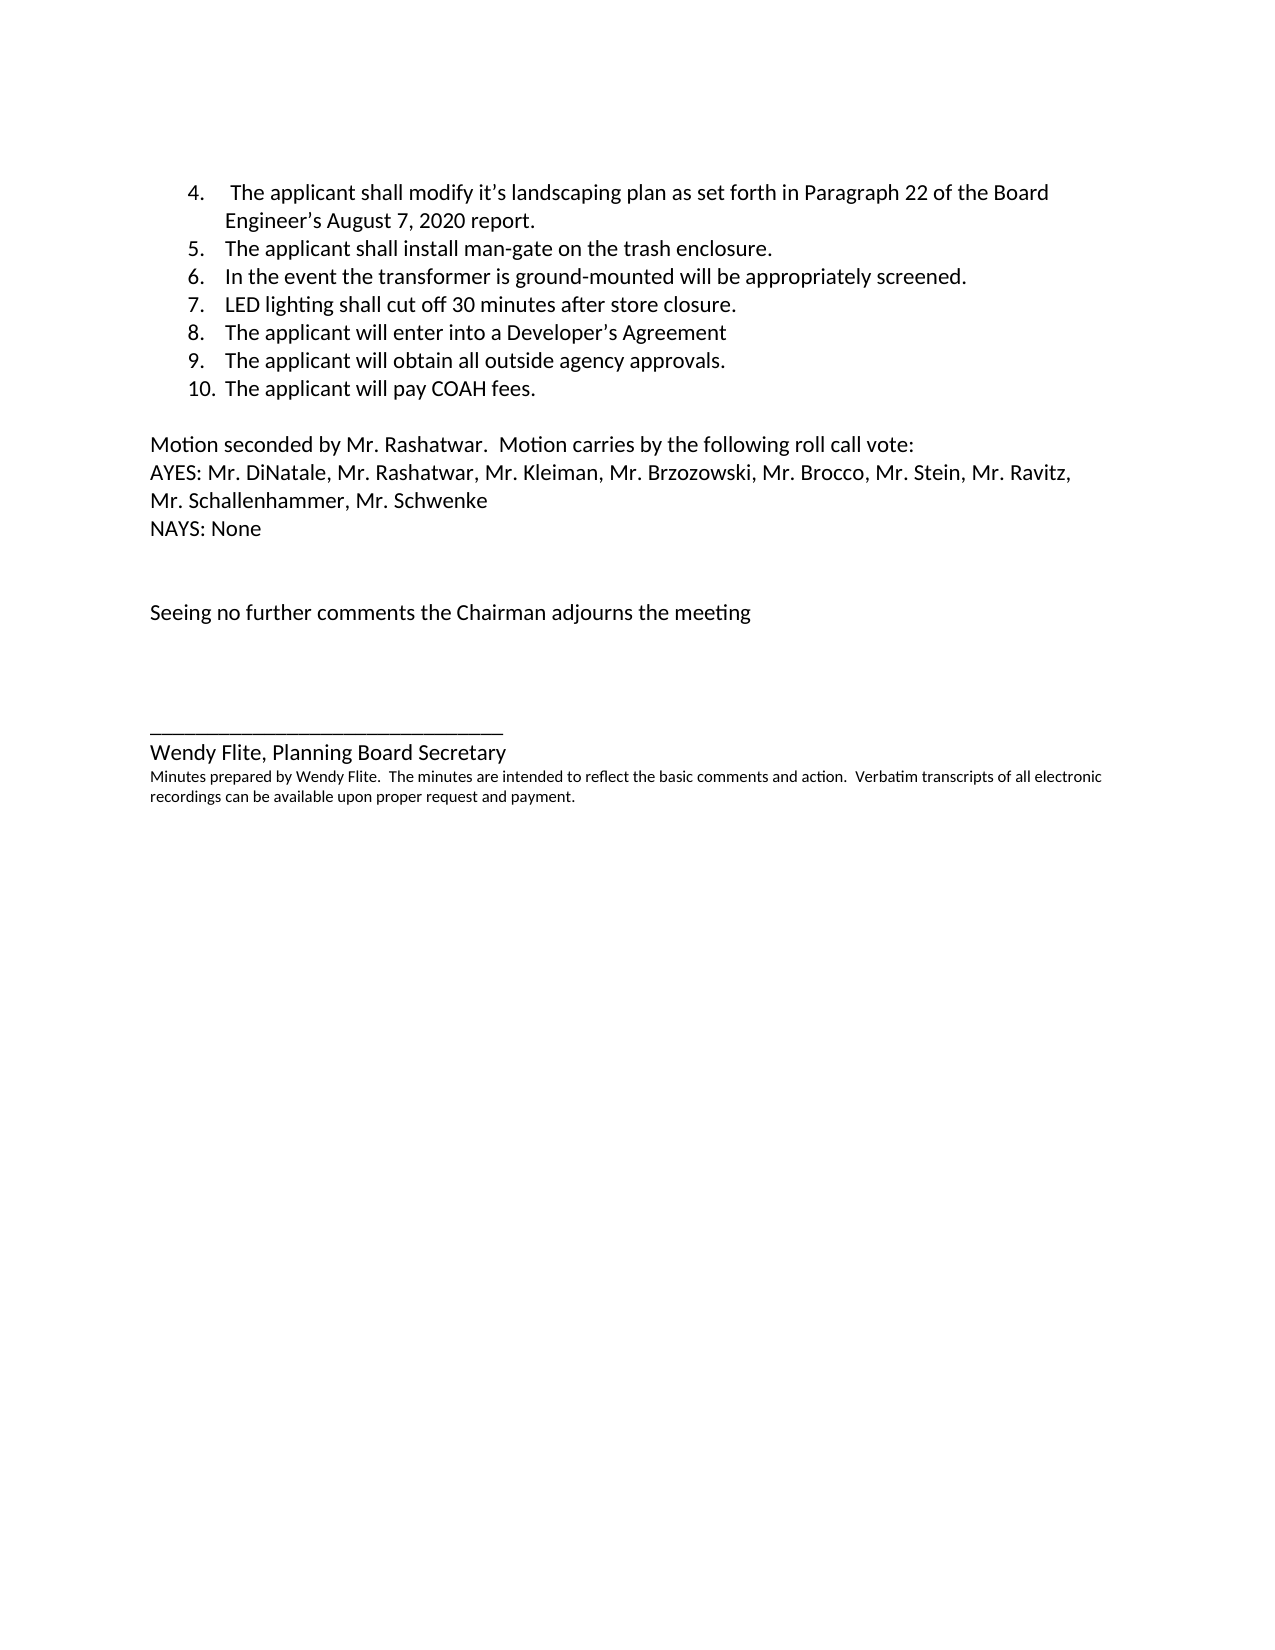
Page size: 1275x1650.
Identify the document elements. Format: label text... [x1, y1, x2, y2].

list In the event the transformer is ground-mounted will be appropriately screened. [187, 262, 1125, 290]
text Minutes prepared by Wendy Flite. The minutes are intended to reflect the basic comments and action. Verbatim transcripts of all electronic recordings can be available upon proper request and payment. [150, 766, 1125, 807]
text Motion seconded by Mr. Rashatwar. Motion carries by the following roll call vote: [150, 430, 1125, 458]
list The applicant will obtain all outside agency approvals. [187, 346, 1125, 374]
text Wendy Flite, Planning Board Secretary [150, 738, 1125, 766]
list LED lighting shall cut off 30 minutes after store closure. [187, 290, 1125, 318]
list The applicant shall install man-gate on the trash enclosure. [187, 234, 1125, 262]
text _______________________________ [150, 710, 1125, 738]
text Seeing no further comments the Chairman adjourns the meeting [150, 598, 1125, 626]
text NAYS: None [150, 514, 1125, 542]
text AYES: Mr. DiNatale, Mr. Rashatwar, Mr. Kleiman, Mr. Brzozowski, Mr. Brocco, Mr. Stein, Mr. Ravitz, [150, 458, 1125, 486]
list The applicant will pay COAH fees. [187, 374, 1125, 402]
text Mr. Schallenhammer, Mr. Schwenke [150, 486, 1125, 514]
list The applicant will enter into a Developer’s Agreement [187, 318, 1125, 346]
list The applicant shall modify it’s landscaping plan as set forth in Paragraph 22 of the Board Engineer’s August 7, 2020 report. [187, 178, 1125, 234]
